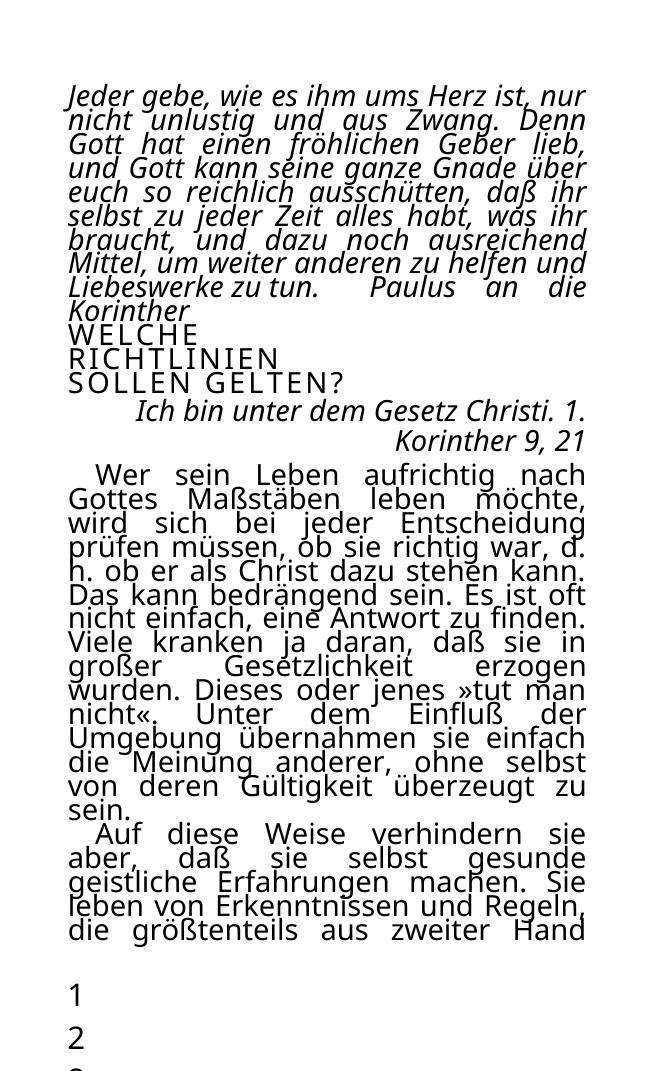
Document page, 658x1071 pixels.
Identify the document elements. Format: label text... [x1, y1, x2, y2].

text WELCHE RICHTLINIEN SOLLEN GELTEN? [68, 327, 381, 398]
text Ich bin unter dem Gesetz Christi. 1. Korinther 9, 21 [68, 398, 587, 457]
text Wer sein Leben aufrichtig nach Gottes Maßstäben leben möchte, wird sich bei jeder Entscheidung prüfen müssen, ob sie richtig war, d. h. ob er als Christ dazu stehen kann. Das kann bedrängend sein. Es ist oft nicht einfach, eine Antwort zu finden. Viele kranken ja daran, daß sie in großer Gesetzlichkeit erzogen wurden. Dieses oder jenes »tut man nicht«. Unter dem Einfluß der Umgebung übernahmen sie einfach die Meinung anderer, ohne selbst von deren Gültigkeit überzeugt zu sein. [68, 466, 587, 825]
text Jeder gebe, wie es ihm ums Herz ist, nur nicht unlustig und aus Zwang. Denn Gott hat einen fröhlichen Geber lieb, und Gott kann seine ganze Gnade über euch so reichlich ausschütten, daß ihr selbst zu jeder Zeit alles habt, was ihr braucht, und dazu noch ausreichend Mittel, um weiter anderen zu helfen und Liebeswerke zu tun. Paulus an die Korinther [68, 87, 587, 327]
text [68, 825, 587, 945]
